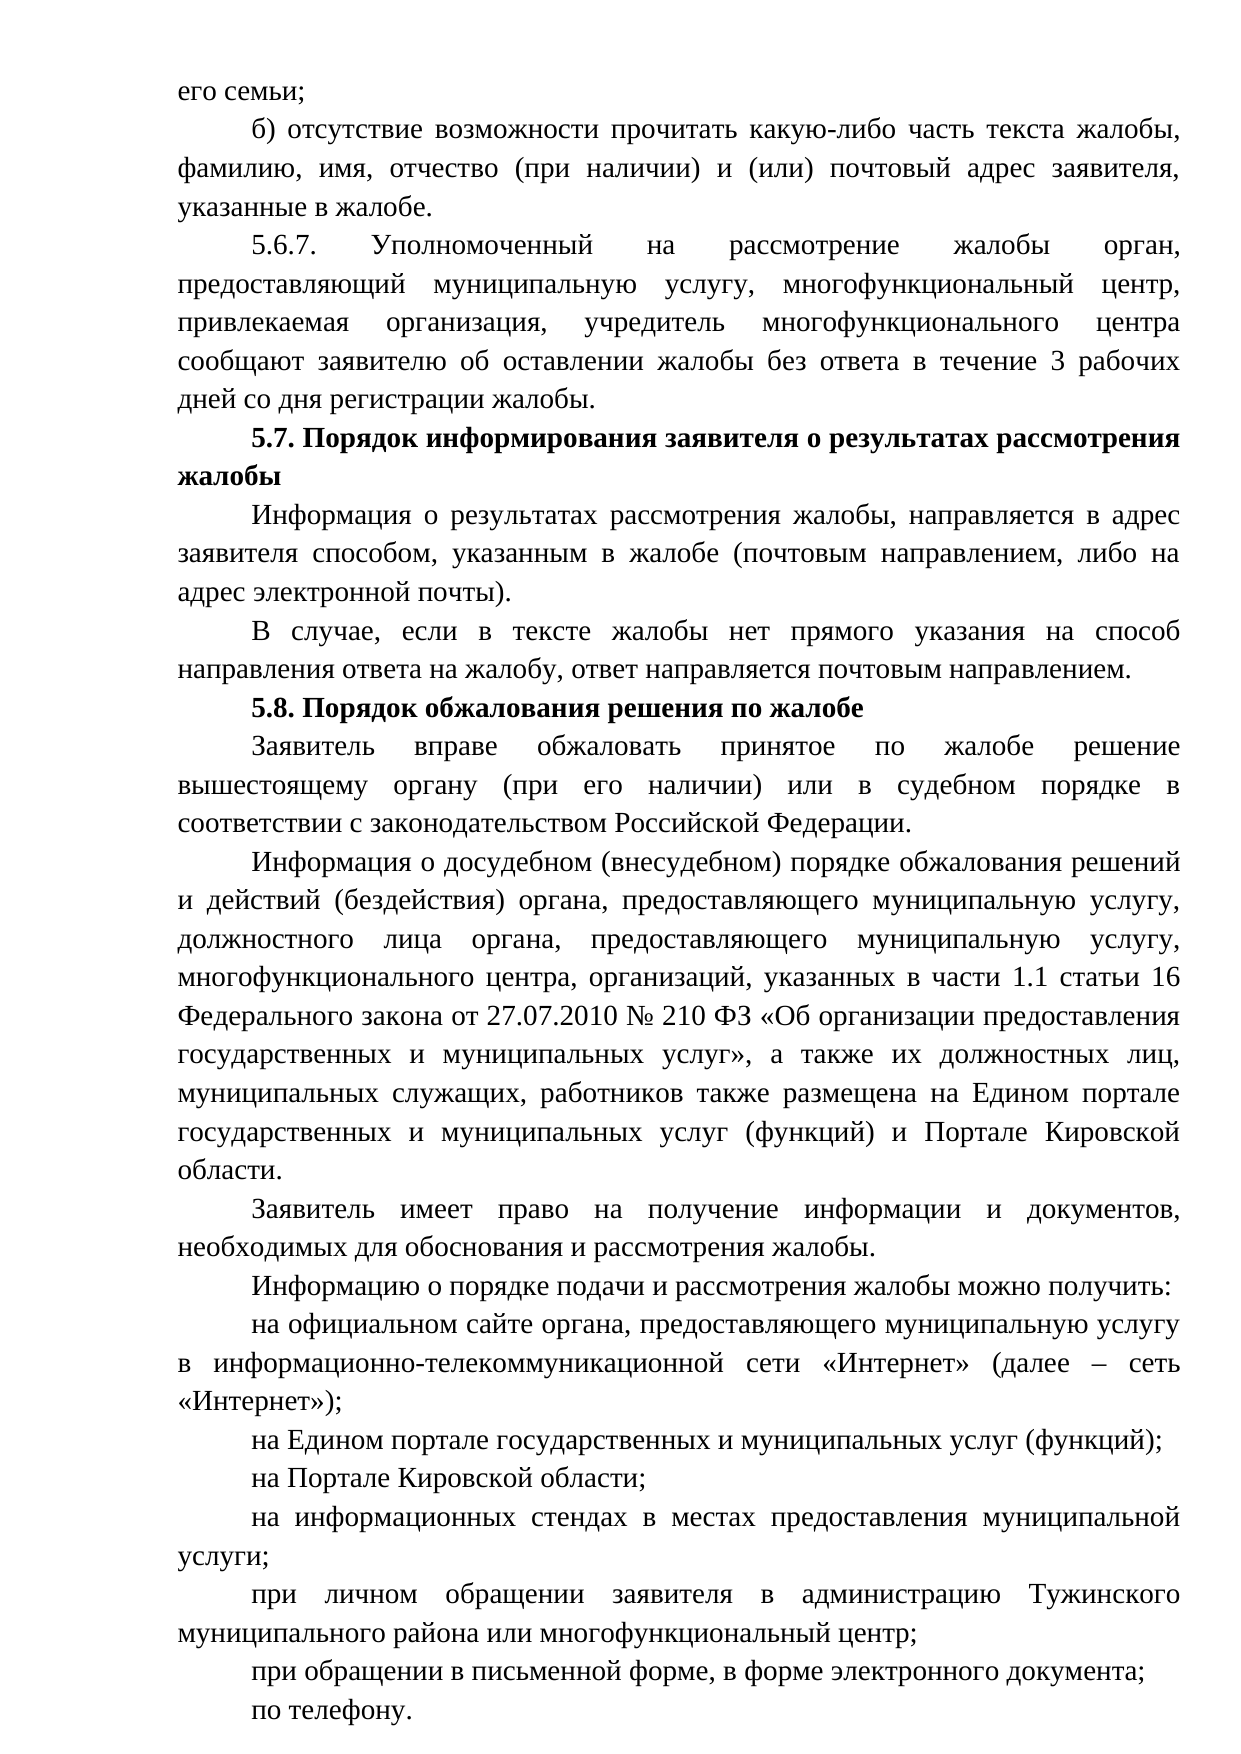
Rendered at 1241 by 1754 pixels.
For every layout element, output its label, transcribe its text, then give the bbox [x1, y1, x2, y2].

text Информацию о порядке подачи и рассмотрения жалобы можно получить: [177, 1268, 1181, 1301]
text б) отсутствие возможности прочитать какую-либо часть текста жалобы, фамилию, имя, отчество (при наличии) и (или) почтовый адрес заявителя, указанные в жалобе. [177, 112, 1181, 222]
text 5.6.7. Уполномоченный на рассмотрение жалобы орган, предоставляющий муниципальную услугу, многофункциональный центр, привлекаемая организация, учредитель многофункционального центра сообщают заявителю об оставлении жалобы без ответа в течение 3 рабочих дней со дня регистрации жалобы. [177, 227, 1181, 415]
text 5.8. Порядок обжалования решения по жалобе [177, 690, 1181, 723]
text при личном обращении заявителя в администрацию Тужинского муниципального района или многофункциональный центр; [177, 1576, 1181, 1648]
text Информация о результатах рассмотрения жалобы, направляется в адрес заявителя способом, указанным в жалобе (почтовым направлением, либо на адрес электронной почты). [177, 497, 1181, 608]
text при обращении в письменной форме, в форме электронного документа; [177, 1653, 1181, 1687]
text на Портале Кировской области; [177, 1461, 1181, 1494]
text на Едином портале государственных и муниципальных услуг (функций); [177, 1422, 1181, 1456]
text 5.7. Порядок информирования заявителя о результатах рассмотрения жалобы [177, 420, 1181, 492]
text В случае, если в тексте жалобы нет прямого указания на способ направления ответа на жалобу, ответ направляется почтовым направлением. [177, 613, 1181, 685]
text Информация о досудебном (внесудебном) порядке обжалования решений и действий (бездействия) органа, предоставляющего муниципальную услугу, должностного лица органа, предоставляющего муниципальную услугу, многофункционального центра, организаций, указанных в части 1.1 статьи 16 Федерального закона от 27.07.2010 № 210 ФЗ «Об организации предоставления государственных и муниципальных услуг», а также их должностных лиц, муниципальных служащих, работников также размещена на Едином портале государственных и муниципальных услуг (функций) и Портале Кировской области. [177, 844, 1181, 1186]
text по телефону. [177, 1692, 1181, 1725]
text на информационных стендах в местах предоставления муниципальной услуги; [177, 1499, 1181, 1571]
text на официальном сайте органа, предоставляющего муниципальную услугу в информационно-телекоммуникационной сети «Интернет» (далее – сеть «Интернет»); [177, 1306, 1181, 1417]
text Заявитель вправе обжаловать принятое по жалобе решение вышестоящему органу (при его наличии) или в судебном порядке в соответствии с законодательством Российской Федерации. [177, 728, 1181, 839]
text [177, 73, 1181, 107]
text Заявитель имеет право на получение информации и документов, необходимых для обоснования и рассмотрения жалобы. [177, 1191, 1181, 1263]
